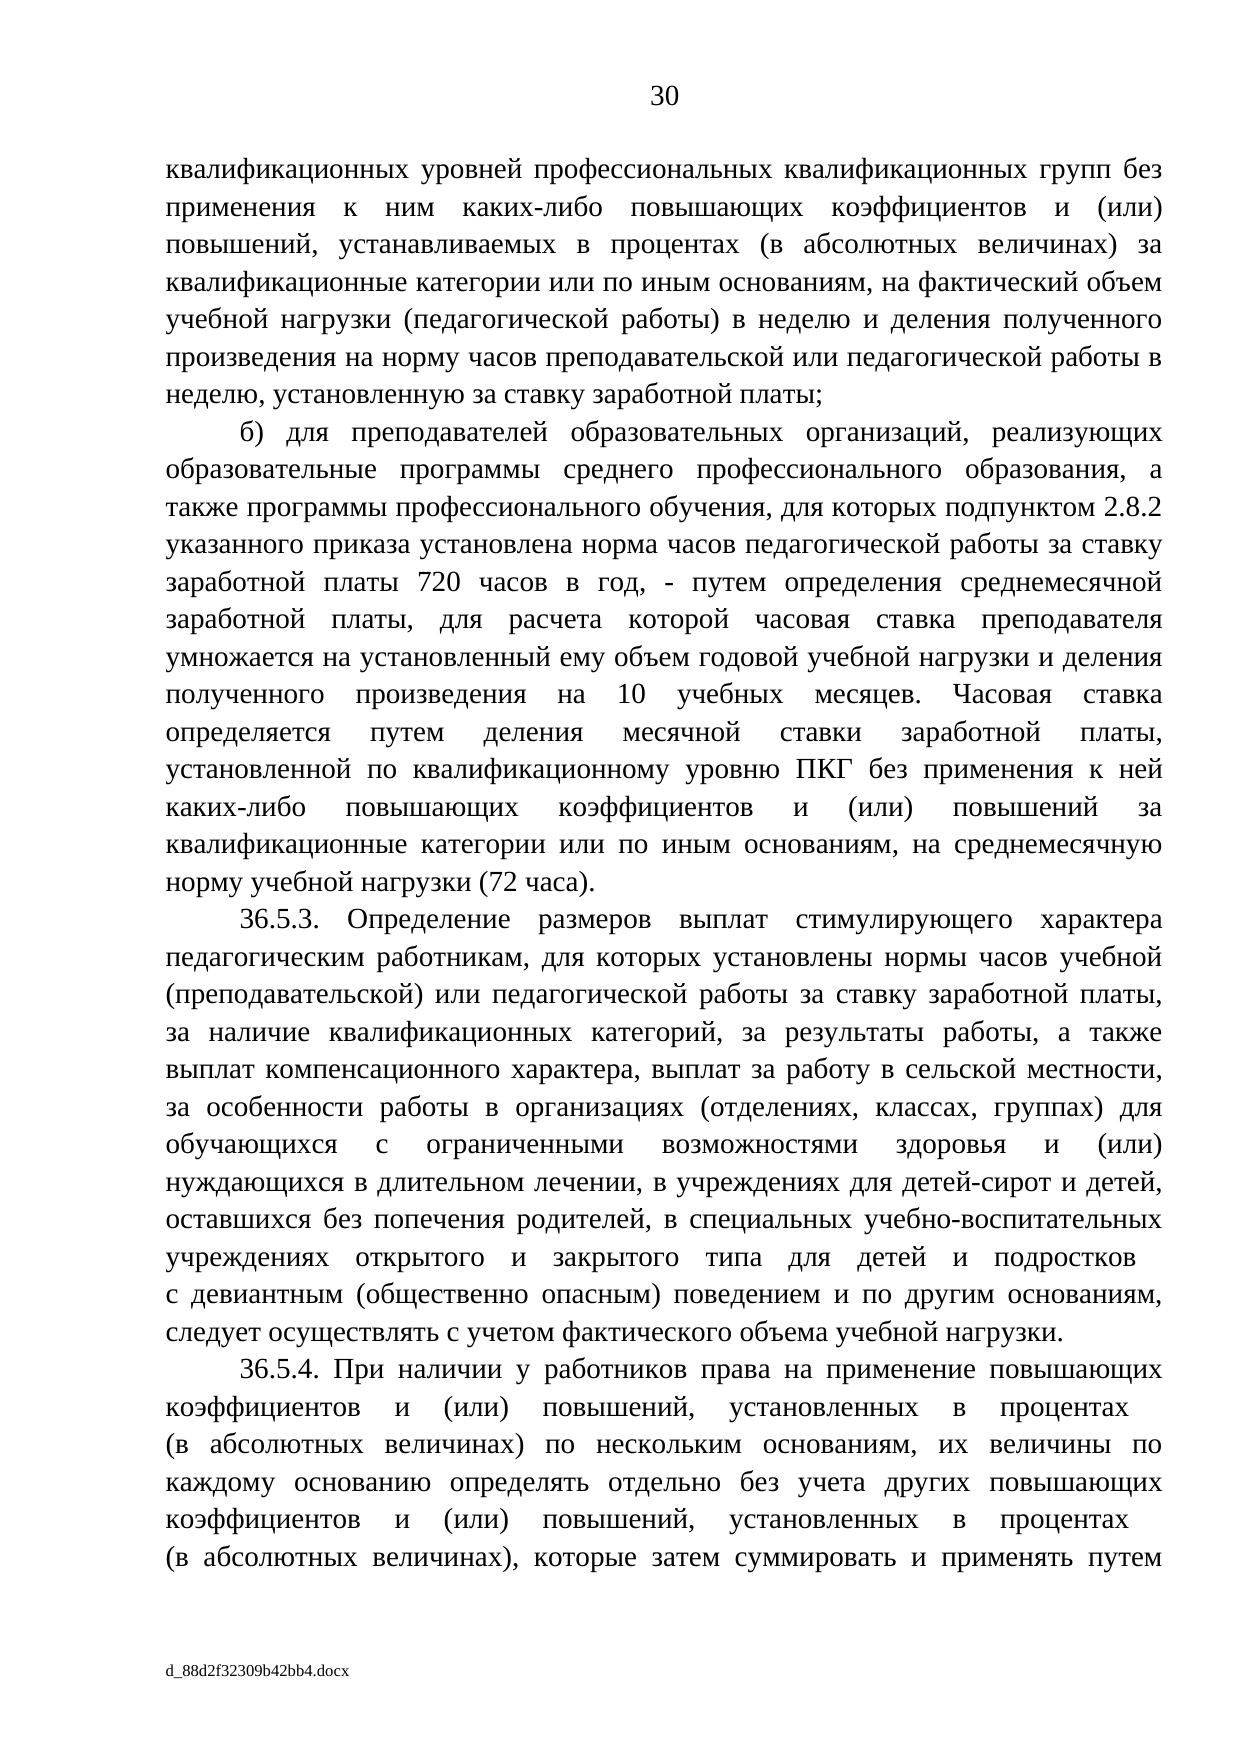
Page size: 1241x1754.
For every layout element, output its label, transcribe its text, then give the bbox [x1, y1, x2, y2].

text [165, 1348, 1163, 1573]
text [165, 148, 1163, 410]
text б) для преподавателей образовательных организаций, реализующих образовательные программы среднего профессионального образования, а также программы профессионального обучения, для которых подпунктом 2.8.2 указанного приказа установлена норма часов педагогической работы за ставку заработной платы 720 часов в год, - путем определения среднемесячной заработной платы, для расчета которой часовая ставка преподавателя умножается на установленный ему объем годовой учебной нагрузки и деления полученного произведения на 10 учебных месяцев. Часовая ставка определяется путем деления месячной ставки заработной платы, установленной по квалификационному уровню ПКГ без применения к ней каких-либо повышающих коэффициентов и (или) повышений за квалификационные категории или по иным основаниям, на среднемесячную норму учебной нагрузки (72 часа). [165, 410, 1163, 898]
text 36.5.3. Определение размеров выплат стимулирующего характера педагогическим работникам, для которых установлены нормы часов учебной (преподавательской) или педагогической работы за ставку заработной платы, за наличие квалификационных категорий, за результаты работы, а также выплат компенсационного характера, выплат за работу в сельской местности, за особенности работы в организациях (отделениях, классах, группах) для обучающихся с ограниченными возможностями здоровья и (или) нуждающихся в длительном лечении, в учреждениях для детей-сирот и детей, оставшихся без попечения родителей, в специальных учебно-воспитательных учреждениях открытого и закрытого типа для детей и подростков с девиантным (общественно опасным) поведением и по другим основаниям, следует осуществлять с учетом фактического объема учебной нагрузки. [165, 898, 1163, 1348]
